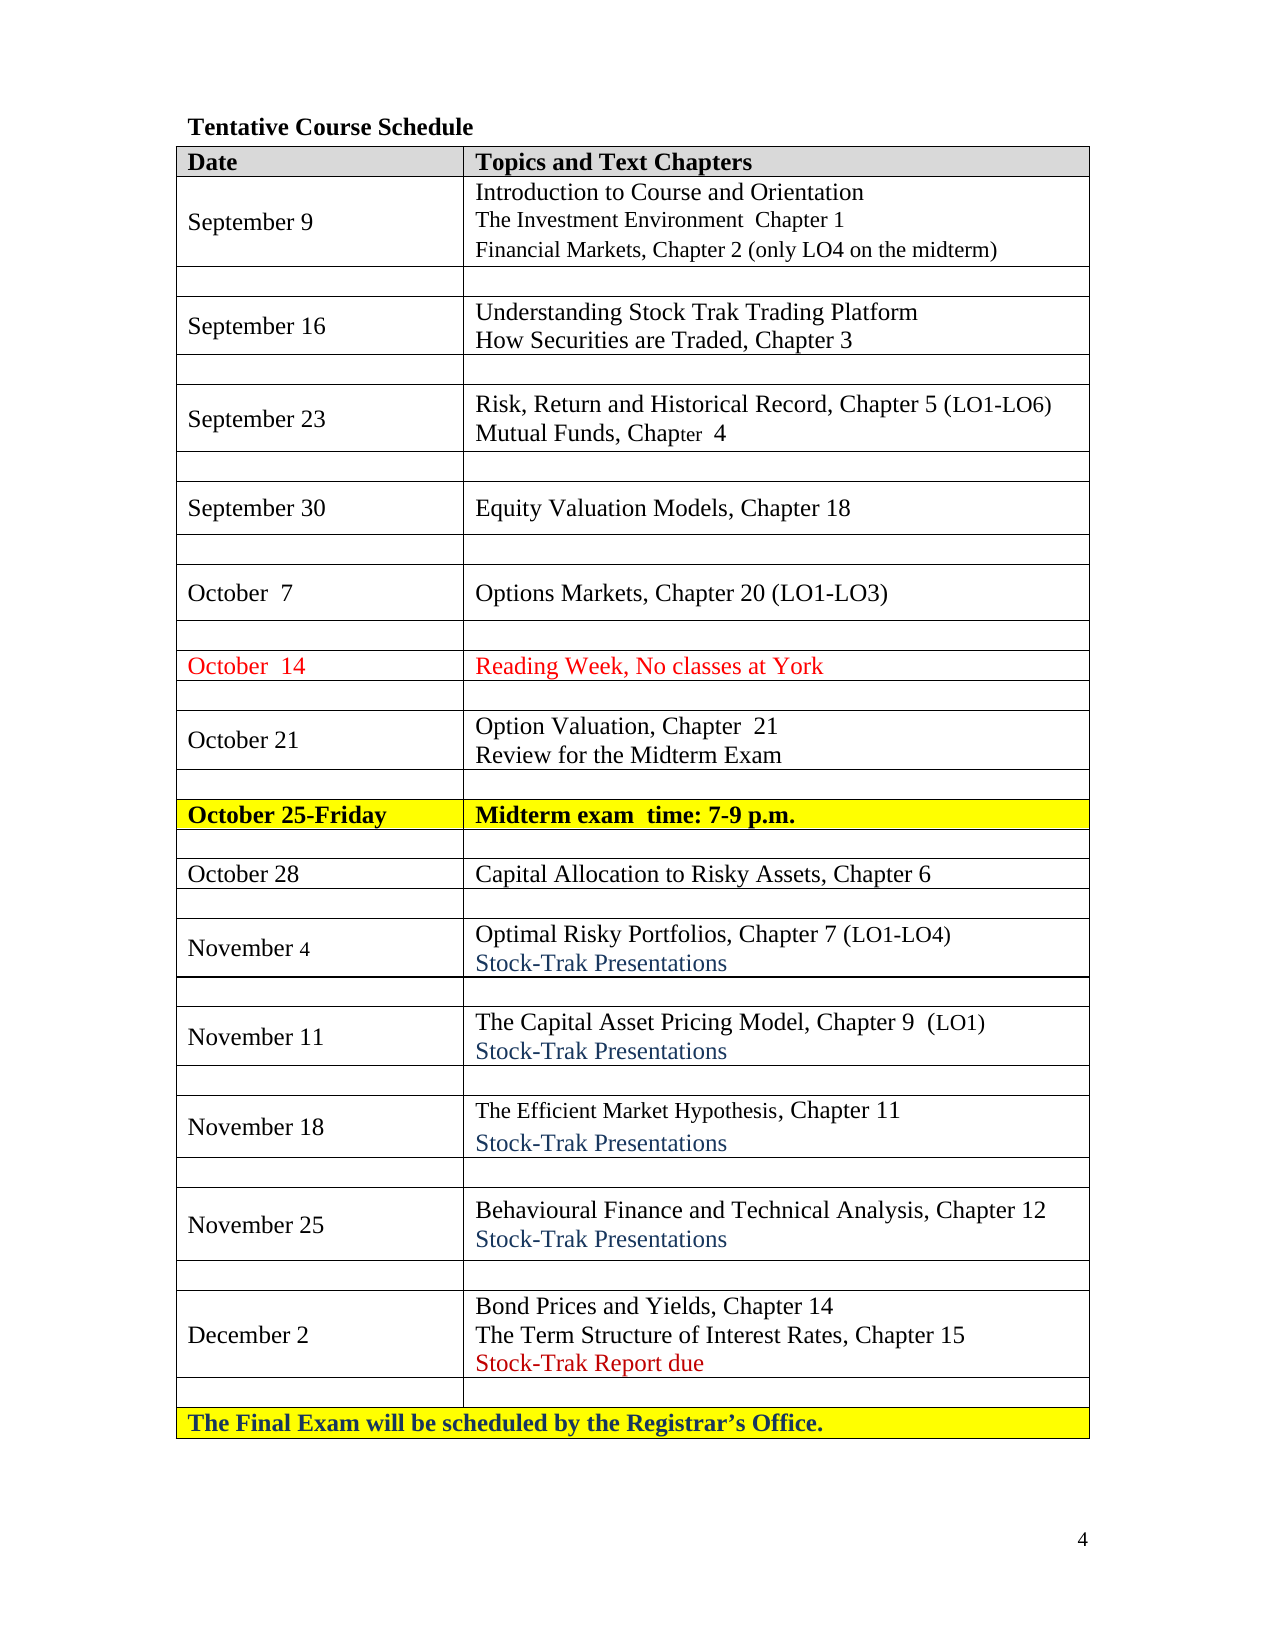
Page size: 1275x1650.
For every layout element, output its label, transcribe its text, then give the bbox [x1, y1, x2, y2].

table_cell [464, 1066, 1089, 1094]
table_cell September 23 [177, 385, 463, 451]
table_header Topics and Text Chapters [464, 147, 1089, 176]
table_cell October 25-Friday [177, 800, 463, 828]
table_cell [177, 355, 463, 384]
table_cell The Final Exam will be scheduled by the Registrar’s Office. [177, 1408, 1089, 1438]
table_cell Equity Valuation Models, Chapter 18 [464, 482, 1089, 534]
table_header Date [177, 147, 463, 176]
table_cell [177, 978, 463, 1006]
table_cell Bond Prices and Yields, Chapter 14 The Term Structure of Interest Rates, Chapter 15 Stock-Trak Report due [464, 1291, 1089, 1377]
table_cell October 14 [177, 651, 463, 680]
table_cell Option Valuation, Chapter 21 Review for the Midterm Exam [464, 711, 1089, 769]
table_cell [464, 681, 1089, 709]
table_cell September 9 [177, 177, 463, 266]
table_cell Behavioural Finance and Technical Analysis, Chapter 12 Stock-Trak Presentations [464, 1188, 1089, 1260]
table_cell [177, 621, 463, 650]
table_cell [464, 535, 1089, 564]
table_cell [464, 267, 1089, 296]
table_cell December 2 [177, 1291, 463, 1377]
table_cell October 7 [177, 565, 463, 620]
table_cell November 11 [177, 1007, 463, 1065]
table_cell October 28 [177, 859, 463, 888]
table_cell [464, 452, 1089, 481]
table_cell [464, 355, 1089, 384]
table_cell Risk, Return and Historical Record, Chapter 5 (LO1-LO6) Mutual Funds, Chapter 4 [464, 385, 1089, 451]
table_cell September 16 [177, 297, 463, 354]
table_cell [177, 535, 463, 564]
table_cell [464, 621, 1089, 650]
table_cell [464, 1261, 1089, 1290]
table_cell [177, 681, 463, 709]
table_cell September 30 [177, 482, 463, 534]
table_cell Understanding Stock Trak Trading Platform How Securities are Traded, Chapter 3 [464, 297, 1089, 354]
table_cell Reading Week, No classes at York [464, 651, 1089, 680]
table_cell [177, 1158, 463, 1187]
table_cell Introduction to Course and Orientation The Investment Environment Chapter 1 Financial Markets, Chapter 2 (only LO4 on the midterm) [464, 177, 1089, 266]
table_cell The Efficient Market Hypothesis, Chapter 11 Stock-Trak Presentations [464, 1096, 1089, 1157]
table_cell [464, 889, 1089, 918]
table_cell [177, 1066, 463, 1094]
table_cell [464, 1378, 1089, 1407]
table_cell Capital Allocation to Risky Assets, Chapter 6 [464, 859, 1089, 888]
table_cell November 25 [177, 1188, 463, 1260]
table_cell [177, 452, 463, 481]
table_cell [177, 1378, 463, 1407]
table_cell [177, 1261, 463, 1290]
table_cell [464, 770, 1089, 799]
table_cell [177, 830, 463, 858]
table_cell Midterm exam time: 7-9 p.m. [464, 800, 1089, 828]
table_cell October 21 [177, 711, 463, 769]
table_cell November 4 [177, 919, 463, 976]
table_cell [464, 1158, 1089, 1187]
text Tentative Course Schedule [187, 112, 1087, 141]
table_cell Optimal Risky Portfolios, Chapter 7 (LO1-LO4) Stock-Trak Presentations [464, 919, 1089, 976]
table_cell [177, 889, 463, 918]
table_cell The Capital Asset Pricing Model, Chapter 9 (LO1) Stock-Trak Presentations [464, 1007, 1089, 1065]
table_cell November 18 [177, 1096, 463, 1157]
table_cell [177, 770, 463, 799]
table_cell [464, 978, 1089, 1006]
table_cell [177, 267, 463, 296]
table_cell Options Markets, Chapter 20 (LO1-LO3) [464, 565, 1089, 620]
table_cell [464, 830, 1089, 858]
